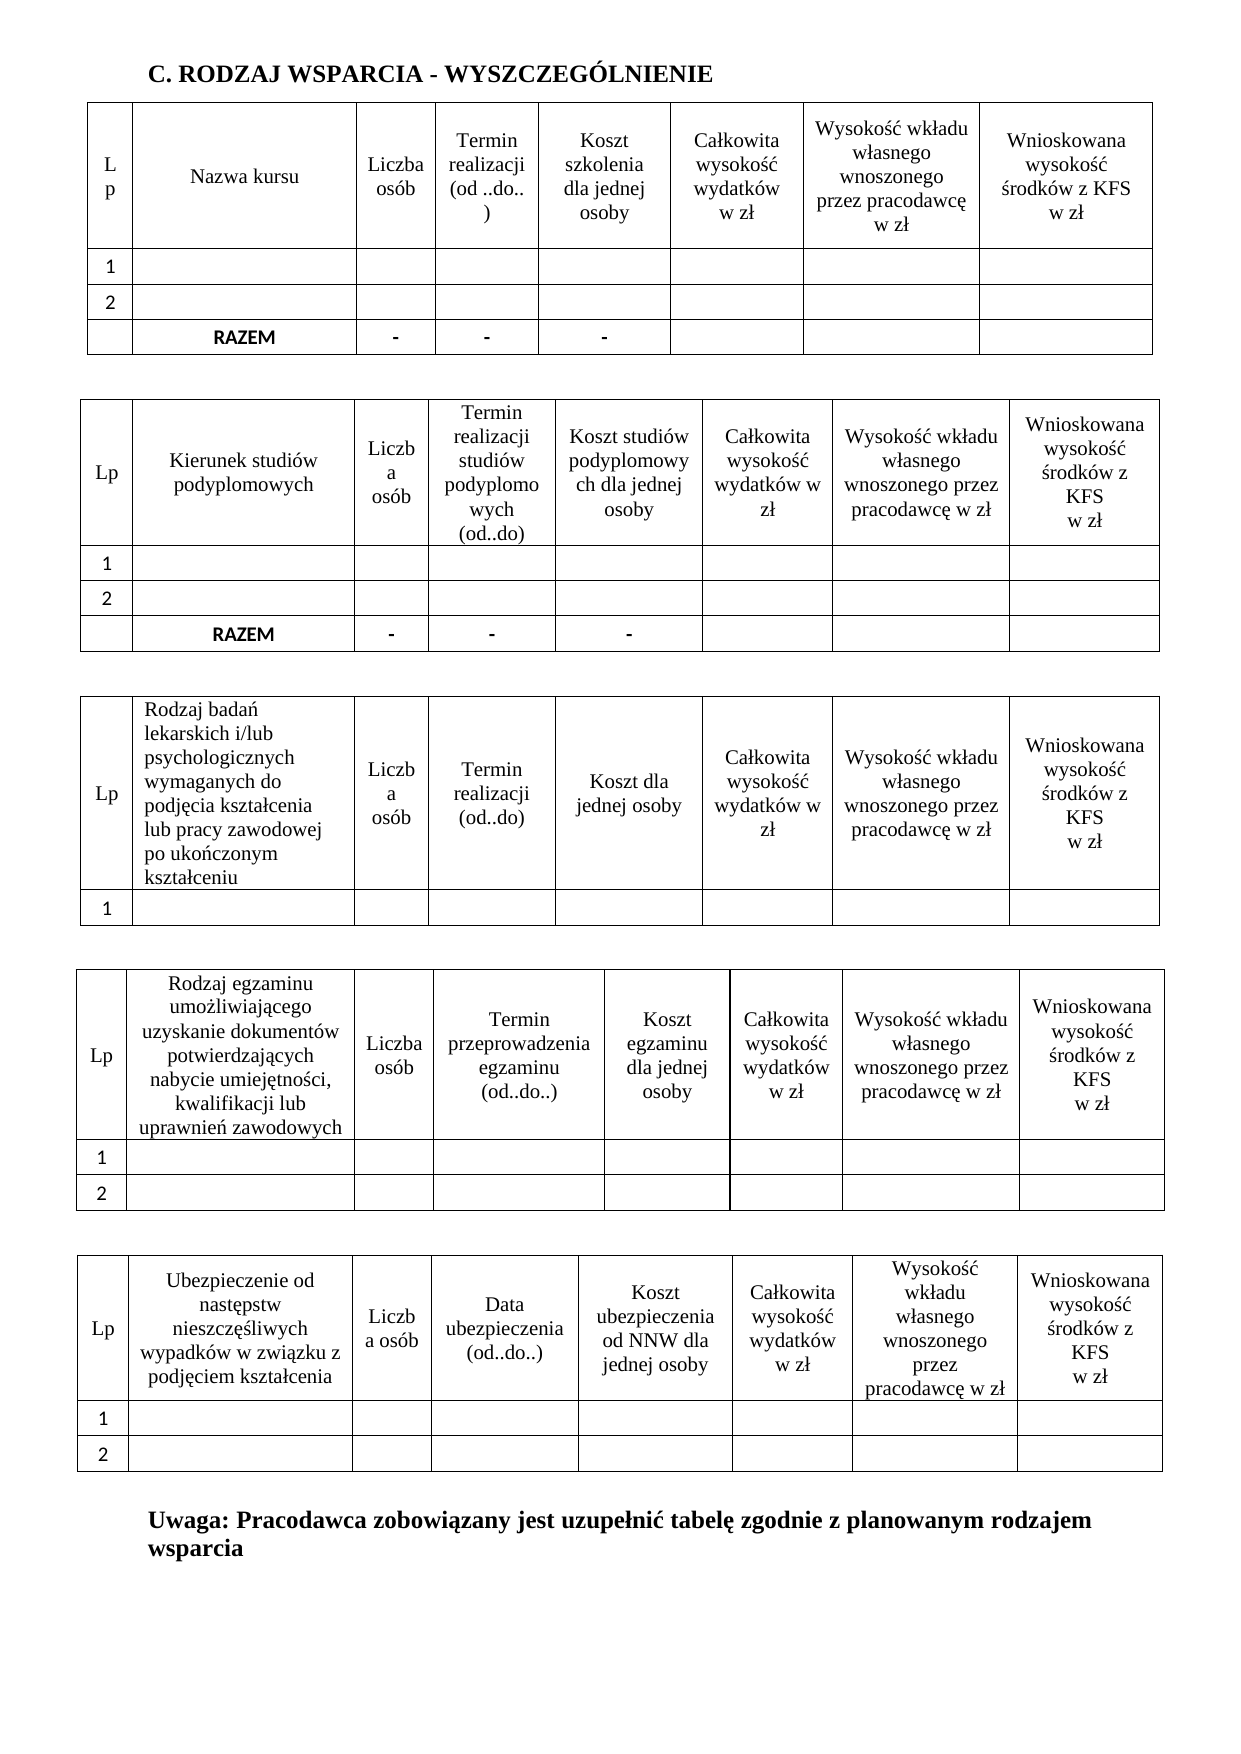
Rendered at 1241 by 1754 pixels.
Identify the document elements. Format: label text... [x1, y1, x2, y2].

text C. RODZAJ WSPARCIA - WYSZCZEGÓLNIENIE [148, 59, 1093, 88]
table_header Ubezpieczenie od następstw nieszczęśliwych wypadków w związku z podjęciem kształcenia [129, 1256, 352, 1400]
table_cell [703, 616, 832, 651]
table_cell - [355, 616, 428, 651]
table_cell [671, 285, 803, 319]
table_cell [539, 285, 670, 319]
table_cell [88, 320, 132, 354]
table_header Wnioskowana wysokość środków z KFS w zł [1018, 1256, 1162, 1400]
table_cell - [539, 320, 670, 354]
table_cell [133, 890, 354, 924]
table_cell [703, 890, 832, 924]
table_cell [127, 1140, 354, 1174]
table_header Wnioskowana wysokość środków z KFS w zł [1020, 970, 1164, 1139]
table_cell [133, 546, 354, 580]
table_cell [833, 616, 1009, 651]
table_cell [853, 1401, 1017, 1435]
table_cell 1 [78, 1401, 128, 1435]
table_header Koszt dla jednej osoby [556, 697, 702, 889]
table_cell [804, 320, 979, 354]
table_cell [129, 1436, 352, 1471]
table_cell 1 [81, 546, 132, 580]
table_cell [355, 890, 428, 924]
table_cell - [556, 616, 702, 651]
table_cell [731, 1140, 842, 1174]
table_cell [429, 546, 555, 580]
table_cell [605, 1140, 729, 1174]
table_cell RAZEM [133, 616, 354, 651]
table_cell - [357, 320, 435, 354]
table_header Wysokość wkładu własnego wnoszonego przez pracodawcę w zł [833, 400, 1009, 544]
table_cell [1010, 581, 1159, 615]
table_cell 2 [88, 285, 132, 319]
table_header Data ubezpieczenia (od..do..) [432, 1256, 578, 1400]
table_header Całkowita wysokość wydatków w zł [731, 970, 842, 1139]
table_cell [671, 320, 803, 354]
table_cell [579, 1436, 732, 1471]
table_cell [434, 1140, 604, 1174]
table_cell [833, 890, 1009, 924]
table_cell [357, 285, 435, 319]
table_cell [1018, 1436, 1162, 1471]
table_header Liczba osób [355, 970, 433, 1139]
table_cell [434, 1175, 604, 1210]
table_cell [539, 249, 670, 283]
table_cell [804, 249, 979, 283]
table_cell RAZEM [133, 320, 356, 354]
table_cell [980, 320, 1152, 354]
table_cell [436, 285, 538, 319]
table_header Kierunek studiów podyplomowych [133, 400, 354, 544]
table_cell [843, 1175, 1019, 1210]
table_cell [1010, 546, 1159, 580]
table_cell [579, 1401, 732, 1435]
table_cell [1010, 616, 1159, 651]
table_cell [1020, 1140, 1164, 1174]
table_header Wnioskowana wysokość środków z KFS w zł [1010, 400, 1159, 544]
table_cell [81, 616, 132, 651]
table_cell 1 [81, 890, 132, 924]
table_cell [127, 1175, 354, 1210]
table_header Wysokość wkładu własnego wnoszonego przez pracodawcę w zł [804, 103, 979, 248]
table_cell [1010, 890, 1159, 924]
table_header Lp [81, 400, 132, 544]
table_cell [605, 1175, 729, 1210]
table_cell [429, 581, 555, 615]
table_header Liczba osób [355, 697, 428, 889]
table_header Termin realizacji studiów podyplomowych (od..do) [429, 400, 555, 544]
table_header Wysokość wkładu własnego wnoszonego przez pracodawcę w zł [833, 697, 1009, 889]
table_header Termin realizacji (od ..do..) [436, 103, 538, 248]
table_cell [731, 1175, 842, 1210]
table_cell - [436, 320, 538, 354]
table_header Lp [88, 103, 132, 248]
table_header Lp [78, 1256, 128, 1400]
table_header Koszt studiów podyplomowych dla jednej osoby [556, 400, 702, 544]
table_header Lp [81, 697, 132, 889]
table_cell 1 [88, 249, 132, 283]
table_cell [353, 1436, 431, 1471]
table_header Całkowita wysokość wydatków w zł [703, 697, 832, 889]
table_header Koszt ubezpieczenia od NNW dla jednej osoby [579, 1256, 732, 1400]
table_header Całkowita wysokość wydatków w zł [733, 1256, 852, 1400]
table_cell [556, 546, 702, 580]
table_cell [355, 1140, 433, 1174]
table_header Rodzaj badań lekarskich i/lub psychologicznych wymaganych do podjęcia kształcenia lub pracy zawodowej po ukończonym kształceniu [133, 697, 354, 889]
table_cell 1 [77, 1140, 126, 1174]
table_cell [432, 1401, 578, 1435]
table_cell [1020, 1175, 1164, 1210]
table_cell [355, 581, 428, 615]
table_cell [357, 249, 435, 283]
table_cell - [429, 616, 555, 651]
table_header Całkowita wysokość wydatków w zł [671, 103, 803, 248]
table_cell [703, 546, 832, 580]
table_header Termin realizacji (od..do) [429, 697, 555, 889]
table_cell [353, 1401, 431, 1435]
table_cell [703, 581, 832, 615]
table_header Lp [77, 970, 126, 1139]
table_cell [980, 249, 1152, 283]
table_cell [733, 1436, 852, 1471]
table_cell [355, 1175, 433, 1210]
table_header Wnioskowana wysokość środków z KFS w zł [1010, 697, 1159, 889]
table_cell 2 [78, 1436, 128, 1471]
table_cell [556, 581, 702, 615]
table_cell [671, 249, 803, 283]
table_cell 2 [77, 1175, 126, 1210]
table_cell [843, 1140, 1019, 1174]
table_cell [980, 285, 1152, 319]
table_header Wysokość wkładu własnego wnoszonego przez pracodawcę w zł [853, 1256, 1017, 1400]
table_cell [133, 285, 356, 319]
table_cell [833, 546, 1009, 580]
table_cell [355, 546, 428, 580]
table_header Liczba osób [355, 400, 428, 544]
table_header Rodzaj egzaminu umożliwiającego uzyskanie dokumentów potwierdzających nabycie umiejętności, kwalifikacji lub uprawnień zawodowych [127, 970, 354, 1139]
table_cell [556, 890, 702, 924]
table_header Wysokość wkładu własnego wnoszonego przez pracodawcę w zł [843, 970, 1019, 1139]
table_cell [129, 1401, 352, 1435]
table_header Nazwa kursu [133, 103, 356, 248]
table_cell [1018, 1401, 1162, 1435]
table_header Wnioskowana wysokość środków z KFS w zł [980, 103, 1152, 248]
table_cell [436, 249, 538, 283]
table_header Liczba osób [357, 103, 435, 248]
table_header Koszt szkolenia dla jednej osoby [539, 103, 670, 248]
table_header Koszt egzaminu dla jednej osoby [605, 970, 729, 1139]
table_cell [429, 890, 555, 924]
table_cell [804, 285, 979, 319]
table_header Liczba osób [353, 1256, 431, 1400]
table_header Całkowita wysokość wydatków w zł [703, 400, 832, 544]
table_cell 2 [81, 581, 132, 615]
table_cell [833, 581, 1009, 615]
table_cell [733, 1401, 852, 1435]
table_cell [432, 1436, 578, 1471]
table_cell [133, 249, 356, 283]
table_cell [133, 581, 354, 615]
text Uwaga: Pracodawca zobowiązany jest uzupełnić tabelę zgodnie z planowanym rodzajem wsparcia [148, 1505, 1093, 1562]
table_cell [853, 1436, 1017, 1471]
table_header Termin przeprowadzenia egzaminu (od..do..) [434, 970, 604, 1139]
